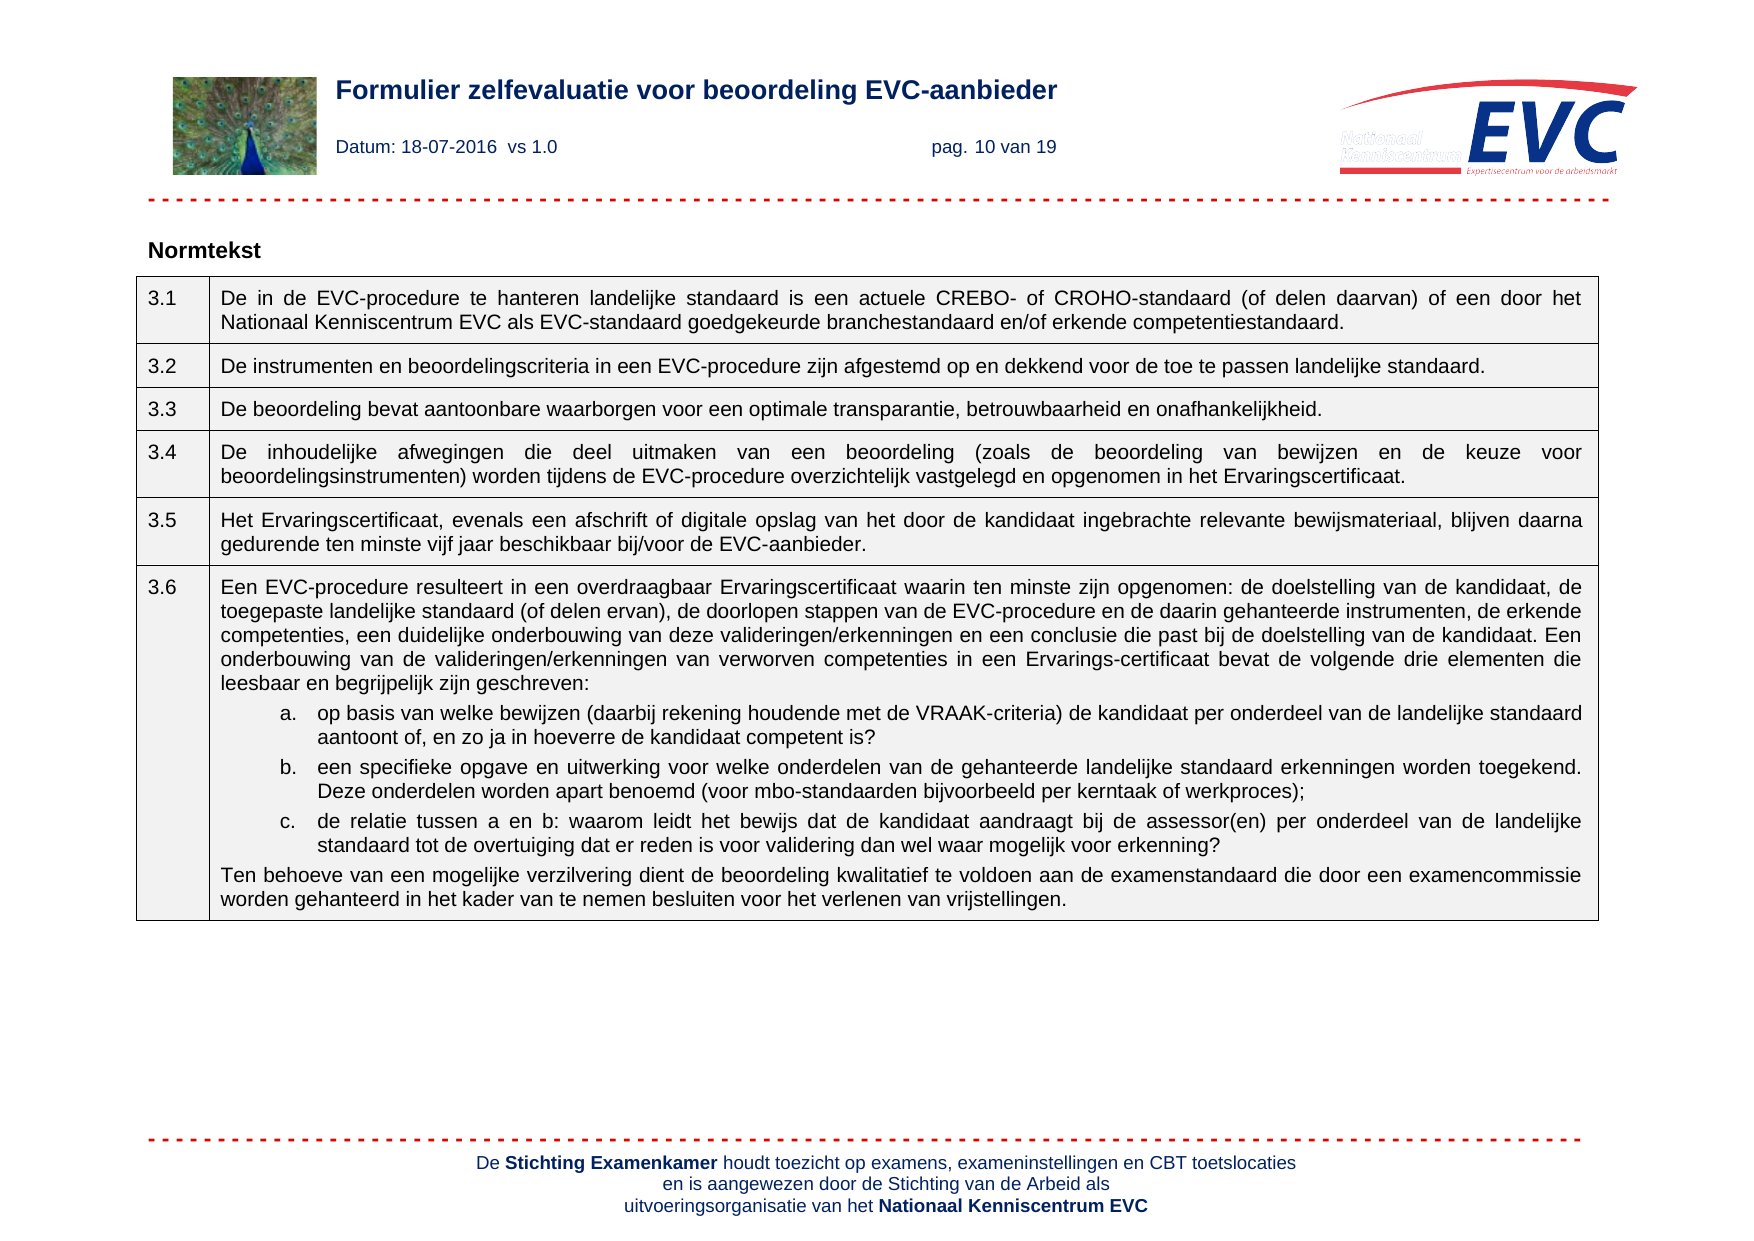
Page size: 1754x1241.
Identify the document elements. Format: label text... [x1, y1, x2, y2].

table_cell 3.3 [137, 388, 209, 430]
table_cell 3.4 [137, 431, 209, 497]
table_header De in de EVC-procedure te hanteren landelijke standaard is een actuele CREBO- of CROHO-standaard (of delen daarvan) of een door het Nationaal Kenniscentrum EVC als EVC-standaard goedgekeurde branchestandaard en/of erkende competentiestandaard. [210, 277, 1598, 343]
picture [172, 76, 321, 175]
table_cell Het Ervaringscertificaat, evenals een afschrift of digitale opslag van het door de kandidaat ingebrachte relevante bewijsmateriaal, blijven daarna gedurende ten minste vijf jaar beschikbaar bij/voor de EVC-aanbieder. [210, 498, 1598, 564]
text Normtekst [148, 237, 1622, 263]
table_cell 3.5 [137, 498, 209, 564]
picture [1336, 73, 1643, 185]
table_cell De instrumenten en beoordelingscriteria in een EVC-procedure zijn afgestemd op en dekkend voor de toe te passen landelijke standaard. [210, 344, 1598, 387]
table_cell 3.2 [137, 344, 209, 387]
table_cell 3.6 [137, 566, 209, 920]
table_cell De inhoudelijke afwegingen die deel uitmaken van een beoordeling (zoals de beoordeling van bewijzen en de keuze voor beoordelingsinstrumenten) worden tijdens de EVC-procedure overzichtelijk vastgelegd en opgenomen in het Ervaringscertificaat. [210, 431, 1598, 497]
table_cell Een EVC-procedure resulteert in een overdraagbaar Ervaringscertificaat waarin ten minste zijn opgenomen: de doelstelling van de kandidaat, de toegepaste landelijke standaard (of delen ervan), de doorlopen stappen van de EVC-procedure en de daarin gehanteerde instrumenten, de erkende competenties, een duidelijke onderbouwing van deze valideringen/erkenningen en een conclusie die past bij de doelstelling van de kandidaat. Een onderbouwing van de valideringen/erkenningen van verworven competenties in een Ervarings-certificaat bevat de volgende drie elementen die leesbaar en begrijpelijk zijn geschreven: op basis van welke bewijzen (daarbij rekening houdende met de VRAAK-criteria) de kandidaat per onderdeel van de landelijke standaard aantoont of, en zo ja in hoeverre de kandidaat competent is? een specifieke opgave en uitwerking voor welke onderdelen van de gehanteerde landelijke standaard erkenningen worden toegekend. Deze onderdelen worden apart benoemd (voor mbo-standaarden bijvoorbeeld per kerntaak of werkproces); de relatie tussen a en b: waarom leidt het bewijs dat de kandidaat aandraagt bij de assessor(en) per onderdeel van de landelijke standaard tot de overtuiging dat er reden is voor validering dan wel waar mogelijk voor erkenning? Ten behoeve van een mogelijke verzilvering dient de beoordeling kwalitatief te voldoen aan de examenstandaard die door een examencommissie worden gehanteerd in het kader van te nemen besluiten voor het verlenen van vrijstellingen. [210, 566, 1598, 920]
table_header 3.1 [137, 277, 209, 343]
table_cell De beoordeling bevat aantoonbare waarborgen voor een optimale transparantie, betrouwbaarheid en onafhankelijkheid. [210, 388, 1598, 430]
